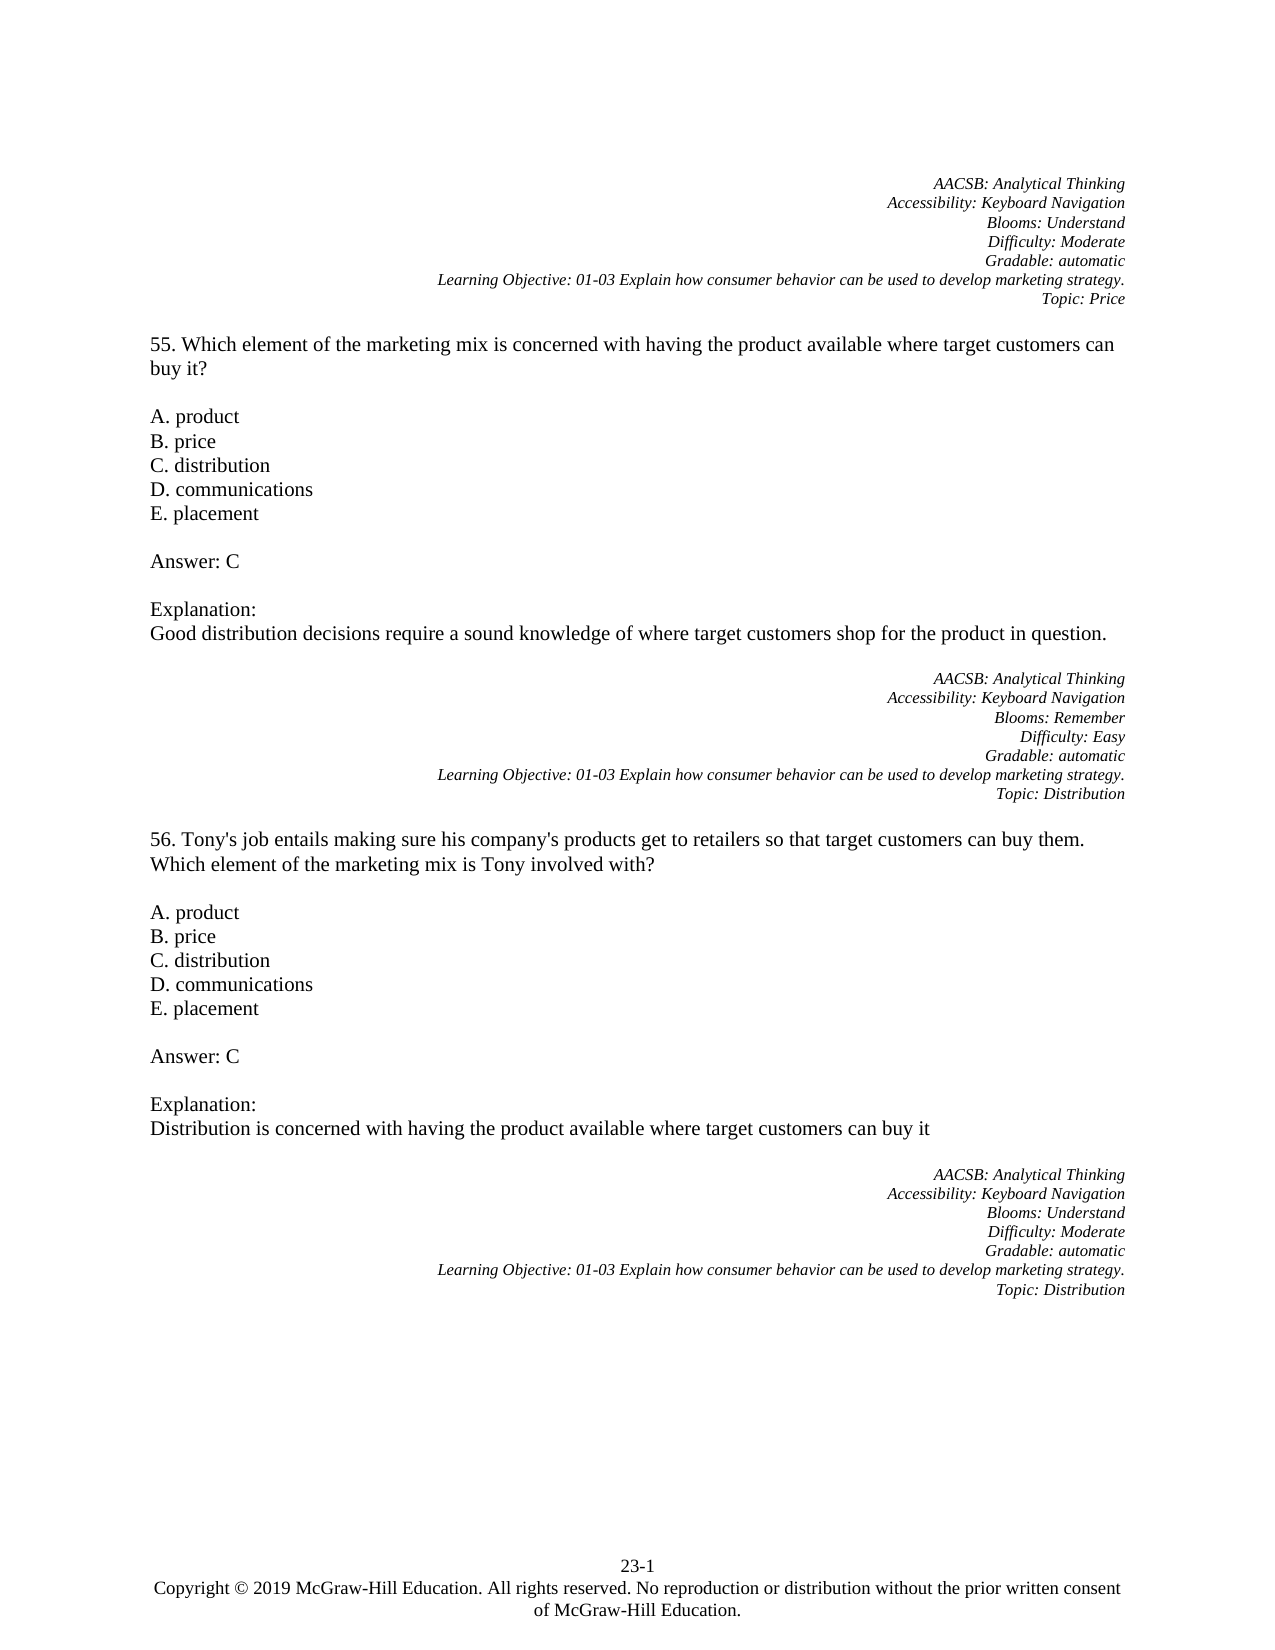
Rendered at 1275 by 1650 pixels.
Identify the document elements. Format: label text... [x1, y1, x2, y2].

text 56. Tony's job entails making sure his company's products get to retailers so that target customers can buy them. Which element of the marketing mix is Tony involved with? [150, 827, 1125, 876]
text Distribution is concerned with having the product available where target customers can buy it [150, 1116, 1125, 1140]
text A. product [150, 404, 1125, 428]
text B. price [150, 924, 1125, 948]
text AACSB: Analytical Thinking Accessibility: Keyboard Navigation Blooms: Understand Difficulty: Moderate Gradable: automatic Learning Objective: 01-03 Explain how consumer behavior can be used to develop marketing strategy. Topic: Distribution [150, 1164, 1125, 1298]
text Answer: C [150, 1044, 1125, 1068]
text Explanation: [150, 597, 1125, 621]
text Explanation: [150, 1092, 1125, 1116]
text B. price [150, 428, 1125, 453]
text D. communications [150, 972, 1125, 996]
text A. product [150, 899, 1125, 924]
text Answer: C [150, 549, 1125, 573]
text E. placement [150, 996, 1125, 1020]
text Good distribution decisions require a sound knowledge of where target customers shop for the product in question. [150, 621, 1125, 645]
text AACSB: Analytical Thinking Accessibility: Keyboard Navigation Blooms: Understand Difficulty: Moderate Gradable: automatic Learning Objective: 01-03 Explain how consumer behavior can be used to develop marketing strategy. Topic: Price [150, 174, 1125, 308]
text E. placement [150, 501, 1125, 525]
text D. communications [150, 477, 1125, 501]
text C. distribution [150, 453, 1125, 477]
text AACSB: Analytical Thinking Accessibility: Keyboard Navigation Blooms: Remember Difficulty: Easy Gradable: automatic Learning Objective: 01-03 Explain how consumer behavior can be used to develop marketing strategy. Topic: Distribution [150, 669, 1125, 803]
text C. distribution [150, 948, 1125, 972]
text 55. Which element of the marketing mix is concerned with having the product available where target customers can buy it? [150, 332, 1125, 380]
